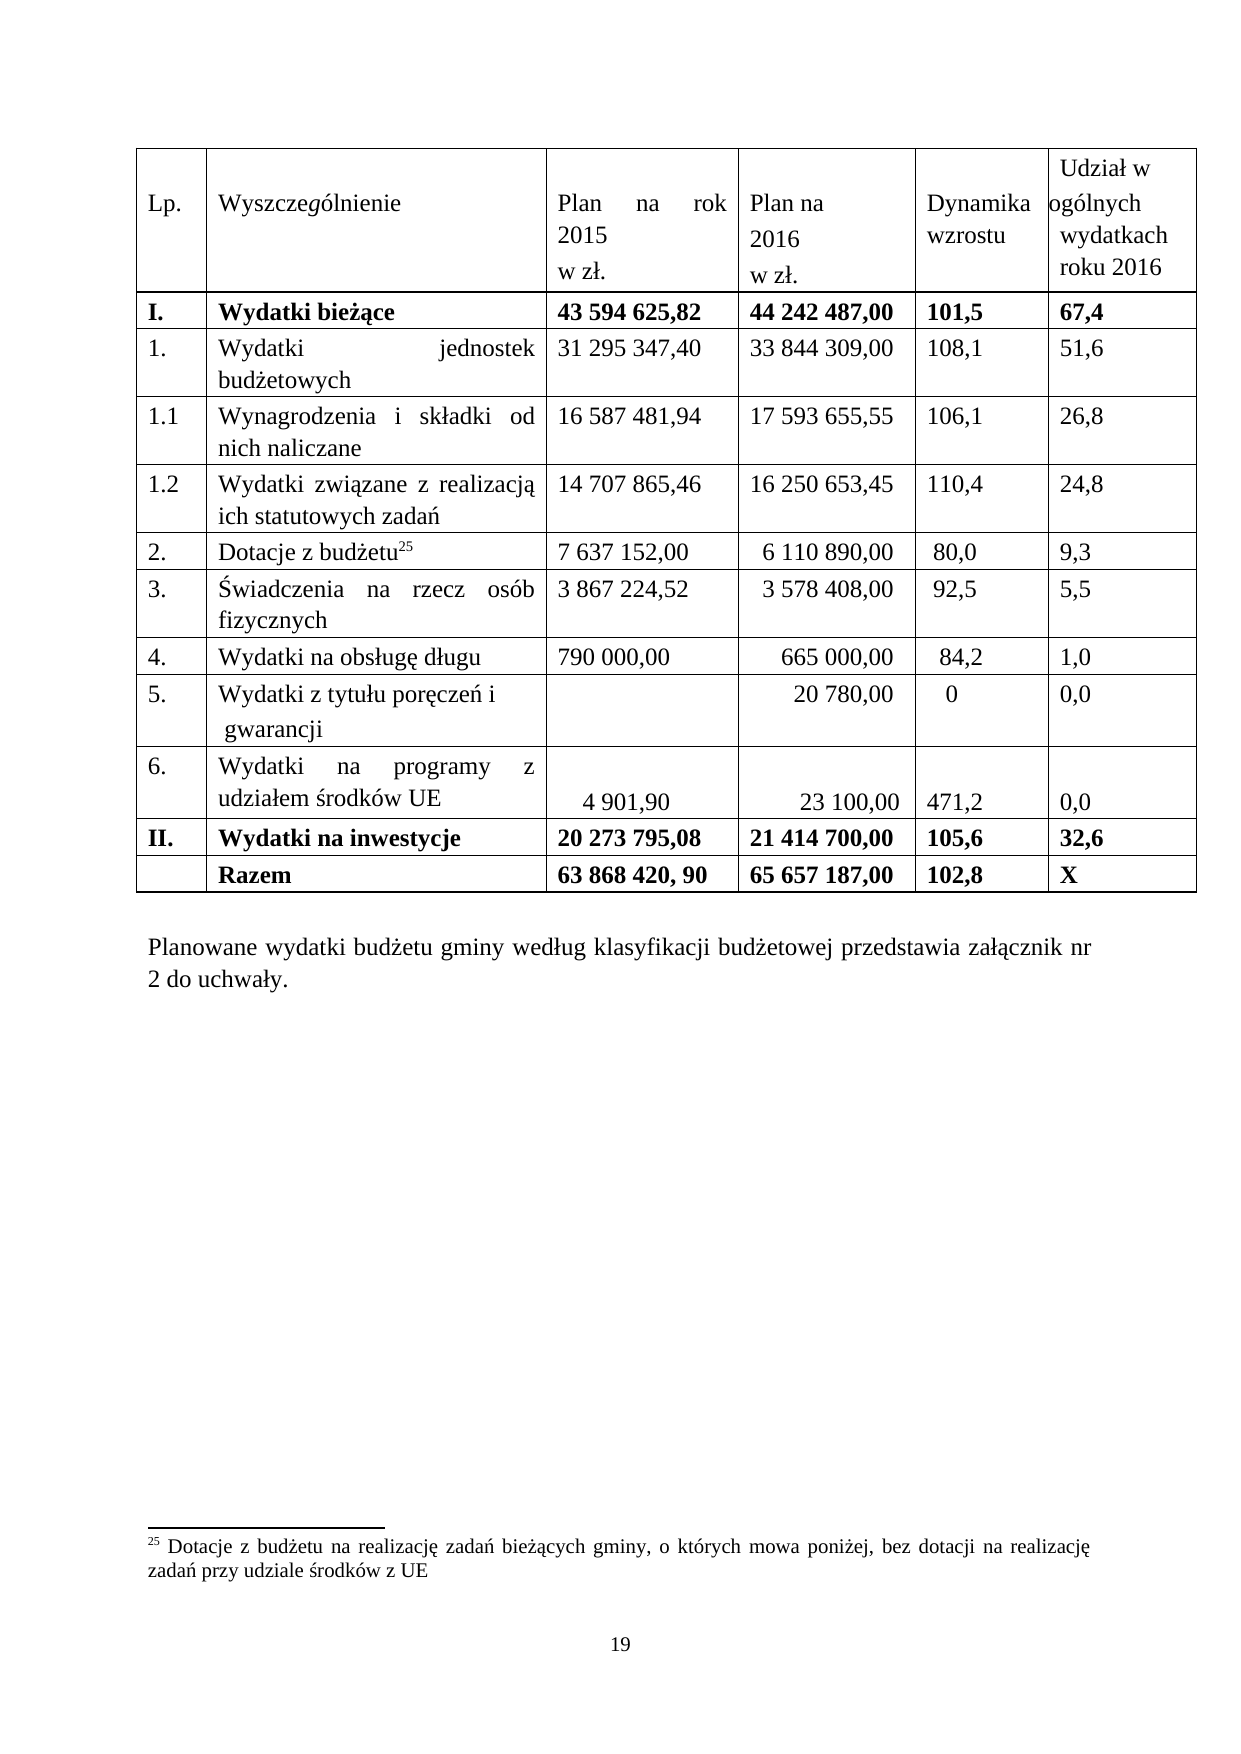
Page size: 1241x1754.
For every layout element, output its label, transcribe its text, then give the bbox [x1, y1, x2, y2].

table_cell 20 273 795,08 [547, 819, 738, 855]
table_header Plan na rok 2015 w zł. [547, 149, 738, 291]
table_cell 84,2 [916, 638, 1048, 673]
table_cell 101,5 [916, 293, 1048, 328]
table_cell Dotacje z budżetu [207, 533, 546, 569]
table_header Dynamika wzrostu [916, 149, 1048, 291]
table_cell 16 587 481,94 [547, 397, 738, 464]
table_cell 0,0 [1049, 747, 1196, 818]
table_cell Wydatki związane z realizacją ich statutowych zadań [207, 465, 546, 532]
table_cell 51,6 [1049, 329, 1196, 396]
table_cell 7 637 152,00 [547, 533, 738, 569]
table_cell Wydatki z tytułu poręczeń i gwarancji [207, 675, 546, 746]
table_cell Wydatki na programy z udziałem środków UE [207, 747, 546, 818]
table_cell 17 593 655,55 [739, 397, 915, 464]
table_cell 3 578 408,00 [739, 570, 915, 637]
table_cell 43 594 625,82 [547, 293, 738, 328]
table_cell 0,0 [1049, 675, 1196, 746]
table_cell Wynagrodzenia i składki od nich naliczane [207, 397, 546, 464]
table_cell 3. [137, 570, 206, 637]
table_cell 665 000,00 [739, 638, 915, 673]
table_header Plan na 2016 w zł. [739, 149, 915, 291]
table_cell 108,1 [916, 329, 1048, 396]
table_cell 20 780,00 [739, 675, 915, 746]
table_cell 105,6 [916, 819, 1048, 855]
table_cell 0 [916, 675, 1048, 746]
table_cell 5. [137, 675, 206, 746]
table_cell 790 000,00 [547, 638, 738, 673]
table_cell 102,8 [916, 856, 1048, 891]
table_cell 9,3 [1049, 533, 1196, 569]
table_cell 3 867 224,52 [547, 570, 738, 637]
table_cell [547, 675, 738, 746]
table_cell 1.2 [137, 465, 206, 532]
text Planowane wydatki budżetu gminy według klasyfikacji budżetowej przedstawia załącznik nr 2 do uchwały. [148, 932, 1093, 993]
table_cell Wydatki jednostek budżetowych [207, 329, 546, 396]
table_cell II. [137, 819, 206, 855]
table_cell 4 901,90 [547, 747, 738, 818]
table_cell [137, 856, 206, 891]
table_cell 21 414 700,00 [739, 819, 915, 855]
table_cell X [1049, 856, 1196, 891]
table_cell 1,0 [1049, 638, 1196, 673]
table_cell Świadczenia na rzecz osób fizycznych [207, 570, 546, 637]
table_cell 6 110 890,00 [739, 533, 915, 569]
table_cell 5,5 [1049, 570, 1196, 637]
table_cell 92,5 [916, 570, 1048, 637]
table_cell 26,8 [1049, 397, 1196, 464]
table_cell 44 242 487,00 [739, 293, 915, 328]
table_cell Wydatki na obsługę długu [207, 638, 546, 673]
table_cell Wydatki na inwestycje [207, 819, 546, 855]
table_cell Razem [207, 856, 546, 891]
table_cell 32,6 [1049, 819, 1196, 855]
table_cell 65 657 187,00 [739, 856, 915, 891]
table_header Udział w ogólnych wydatkach roku 2016 [1049, 149, 1196, 291]
table_cell I. [137, 293, 206, 328]
table_cell 1. [137, 329, 206, 396]
table_cell 16 250 653,45 [739, 465, 915, 532]
table_header Lp. [137, 149, 206, 291]
table_cell 24,8 [1049, 465, 1196, 532]
table_cell 2. [137, 533, 206, 569]
table_cell 6. [137, 747, 206, 818]
table_cell 14 707 865,46 [547, 465, 738, 532]
table_header Wyszczególnienie [207, 149, 546, 291]
table_cell 67,4 [1049, 293, 1196, 328]
table_cell 80,0 [916, 533, 1048, 569]
table_cell 1.1 [137, 397, 206, 464]
table_cell 471,2 [916, 747, 1048, 818]
table_cell Wydatki bieżące [207, 293, 546, 328]
table_cell 63 868 420, 90 [547, 856, 738, 891]
table_cell 110,4 [916, 465, 1048, 532]
table_cell 106,1 [916, 397, 1048, 464]
table_cell 33 844 309,00 [739, 329, 915, 396]
table_cell 4. [137, 638, 206, 673]
table_cell 23 100,00 [739, 747, 915, 818]
table_cell 31 295 347,40 [547, 329, 738, 396]
